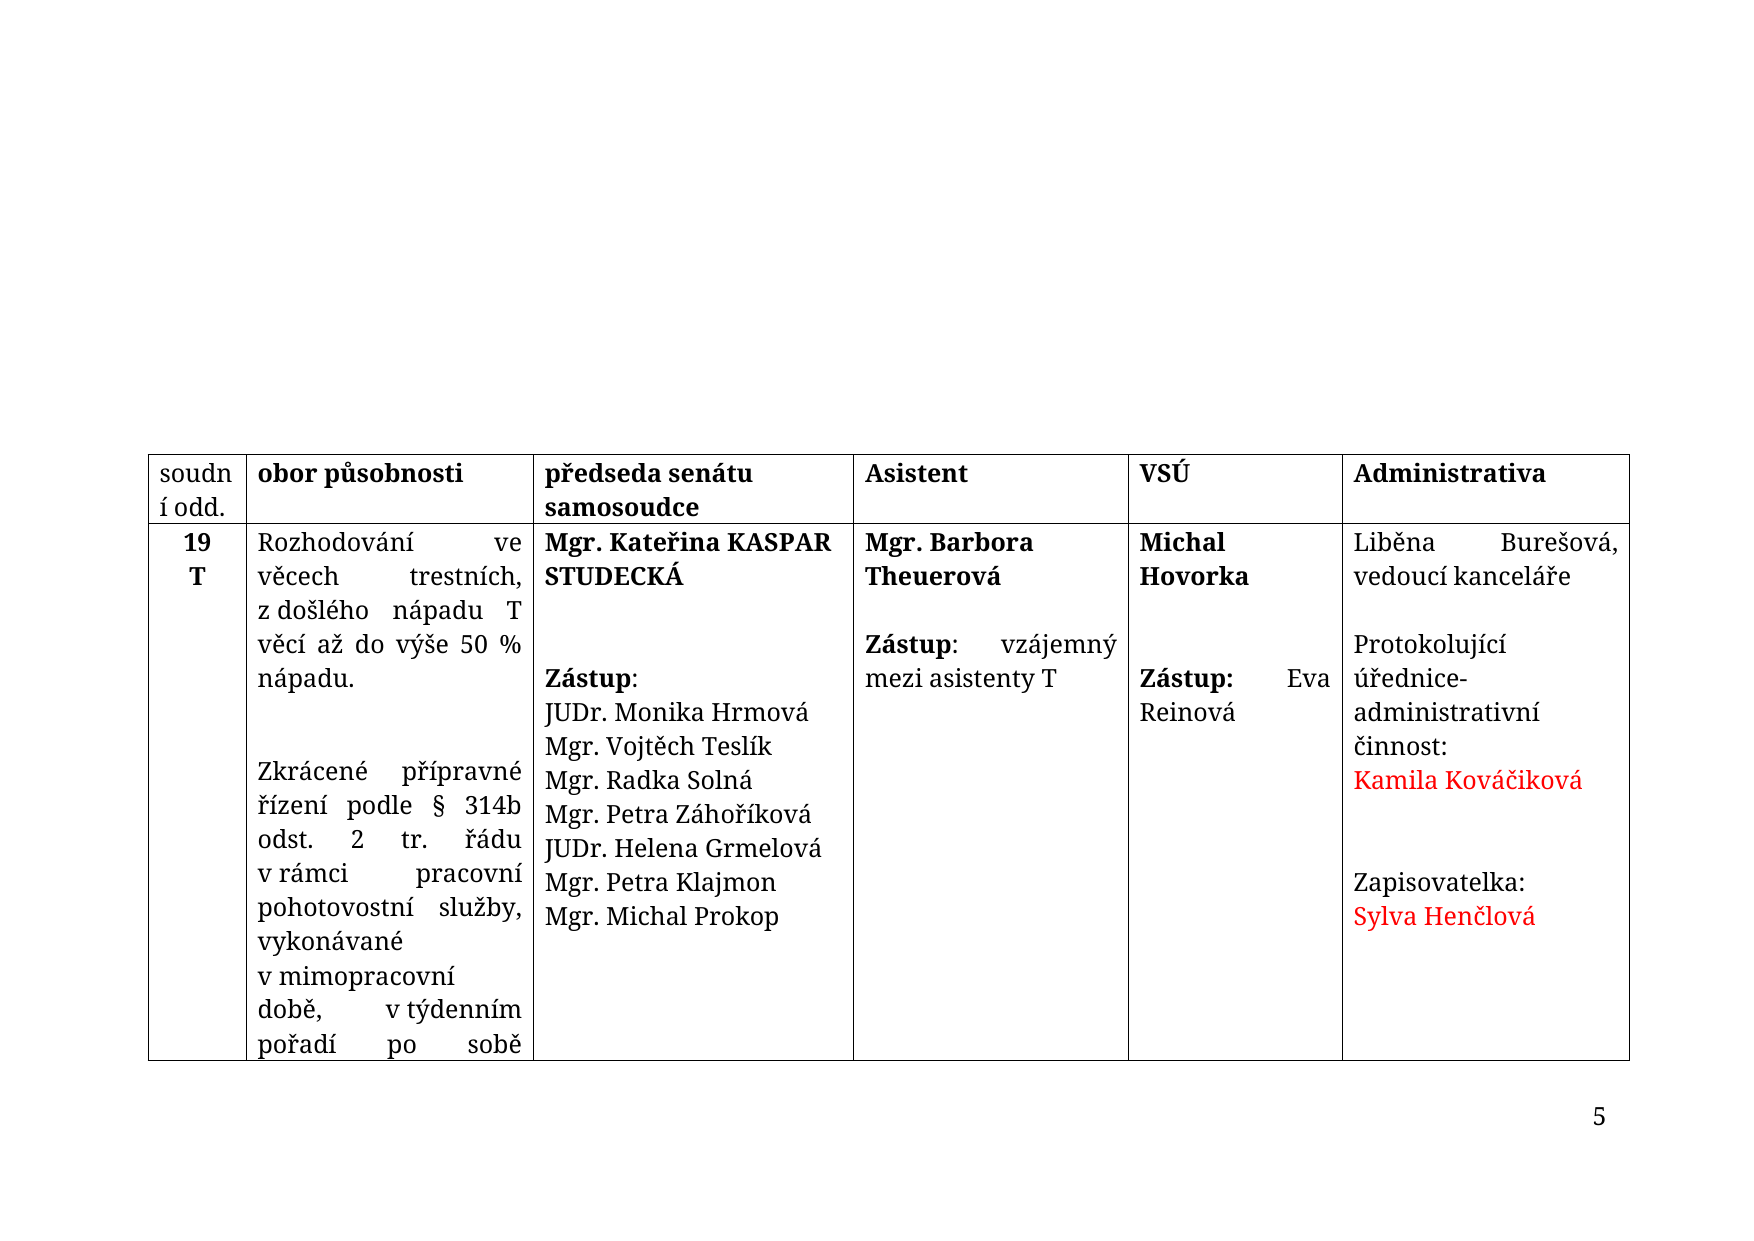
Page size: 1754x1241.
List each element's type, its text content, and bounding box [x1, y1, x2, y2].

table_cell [534, 524, 853, 1060]
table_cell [247, 524, 533, 1060]
table_header Asistent [854, 455, 1128, 523]
table_header Administrativa [1343, 455, 1629, 523]
table_header předseda senátu samosoudce [534, 455, 853, 523]
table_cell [854, 524, 1128, 1060]
table_header soudní odd. [149, 455, 246, 523]
table_cell 19 T [149, 524, 246, 1060]
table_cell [1129, 524, 1342, 1060]
table_header obor působnosti [247, 455, 533, 523]
table_header VSÚ [1129, 455, 1342, 523]
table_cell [1343, 524, 1629, 1060]
